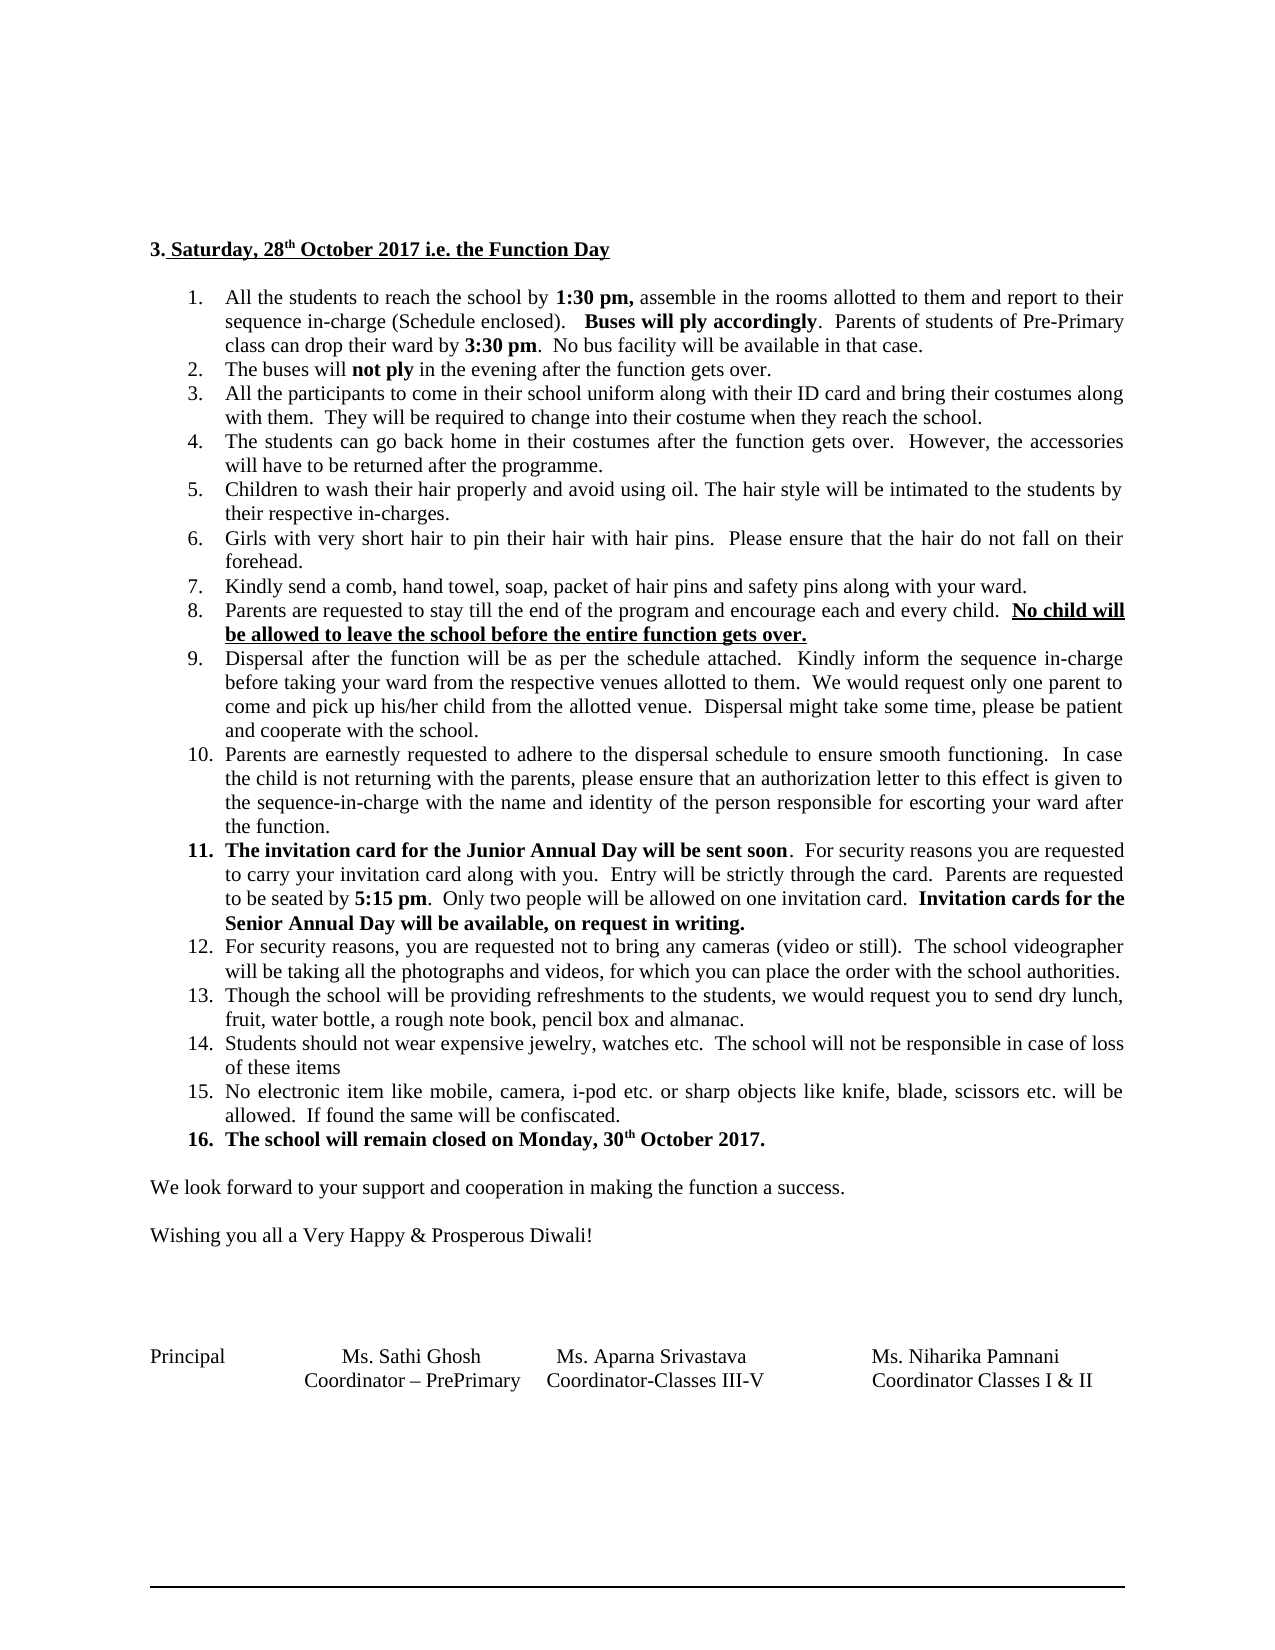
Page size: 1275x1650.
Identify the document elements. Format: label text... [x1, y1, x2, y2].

list All the participants to come in their school uniform along with their ID card and bring their costumes along with them. They will be required to change into their costume when they reach the school. [187, 381, 1125, 429]
list The students can go back home in their costumes after the function gets over. However, the accessories will have to be returned after the programme. [187, 429, 1125, 477]
list Girls with very short hair to pin their hair with hair pins. Please ensure that the hair do not fall on their forehead. [187, 525, 1125, 573]
list Parents are requested to stay till the end of the program and encourage each and every child. No child will be allowed to leave the school before the entire function gets over. [187, 598, 1125, 646]
list Students should not wear expensive jewelry, watches etc. The school will not be responsible in case of loss of these items [187, 1031, 1125, 1079]
list For security reasons, you are requested not to bring any cameras (video or still). The school videographer will be taking all the photographs and videos, for which you can place the order with the school authorities. [187, 934, 1125, 983]
list The buses will not ply in the evening after the function gets over. [187, 357, 1125, 381]
text Coordinator – PrePrimary Coordinator-Classes III-V Coordinator Classes I & II [169, 1368, 1125, 1392]
list Kindly send a comb, hand towel, soap, packet of hair pins and safety pins along with your ward. [187, 573, 1125, 598]
list All the students to reach the school by 1:30 pm, assemble in the rooms allotted to them and report to their sequence in-charge (Schedule enclosed). Buses will ply accordingly. Parents of students of Pre-Primary class can drop their ward by 3:30 pm. No bus facility will be available in that case. [187, 285, 1125, 357]
list Though the school will be providing refreshments to the students, we would request you to send dry lunch, fruit, water bottle, a rough note book, pencil box and almanac. [187, 983, 1125, 1031]
list The school will remain closed on Monday, 30th October 2017. [187, 1127, 1125, 1151]
list The invitation card for the Junior Annual Day will be sent soon. For security reasons you are requested to carry your invitation card along with you. Entry will be strictly through the card. Parents are requested to be seated by 5:15 pm. Only two people will be allowed on one invitation card. Invitation cards for the Senior Annual Day will be available, on request in writing. [187, 838, 1125, 934]
text Principal Ms. Sathi Ghosh Ms. Aparna Srivastava Ms. Niharika Pamnani [150, 1343, 1125, 1368]
text Wishing you all a Very Happy & Prosperous Diwali! [150, 1223, 1125, 1247]
list Parents are earnestly requested to adhere to the dispersal schedule to ensure smooth functioning. In case the child is not returning with the parents, please ensure that an authorization letter to this effect is given to the sequence-in-charge with the name and identity of the person responsible for escorting your ward after the function. [187, 742, 1125, 838]
text We look forward to your support and cooperation in making the function a success. [150, 1175, 1125, 1199]
list Children to wash their hair properly and avoid using oil. The hair style will be intimated to the students by their respective in-charges. [187, 477, 1125, 525]
text 3. Saturday, 28th October 2017 i.e. the Function Day [150, 237, 1125, 261]
list No electronic item like mobile, camera, i-pod etc. or sharp objects like knife, blade, scissors etc. will be allowed. If found the same will be confiscated. [187, 1079, 1125, 1127]
list Dispersal after the function will be as per the schedule attached. Kindly inform the sequence in-charge before taking your ward from the respective venues allotted to them. We would request only one parent to come and pick up his/her child from the allotted venue. Dispersal might take some time, please be patient and cooperate with the school. [187, 646, 1125, 742]
